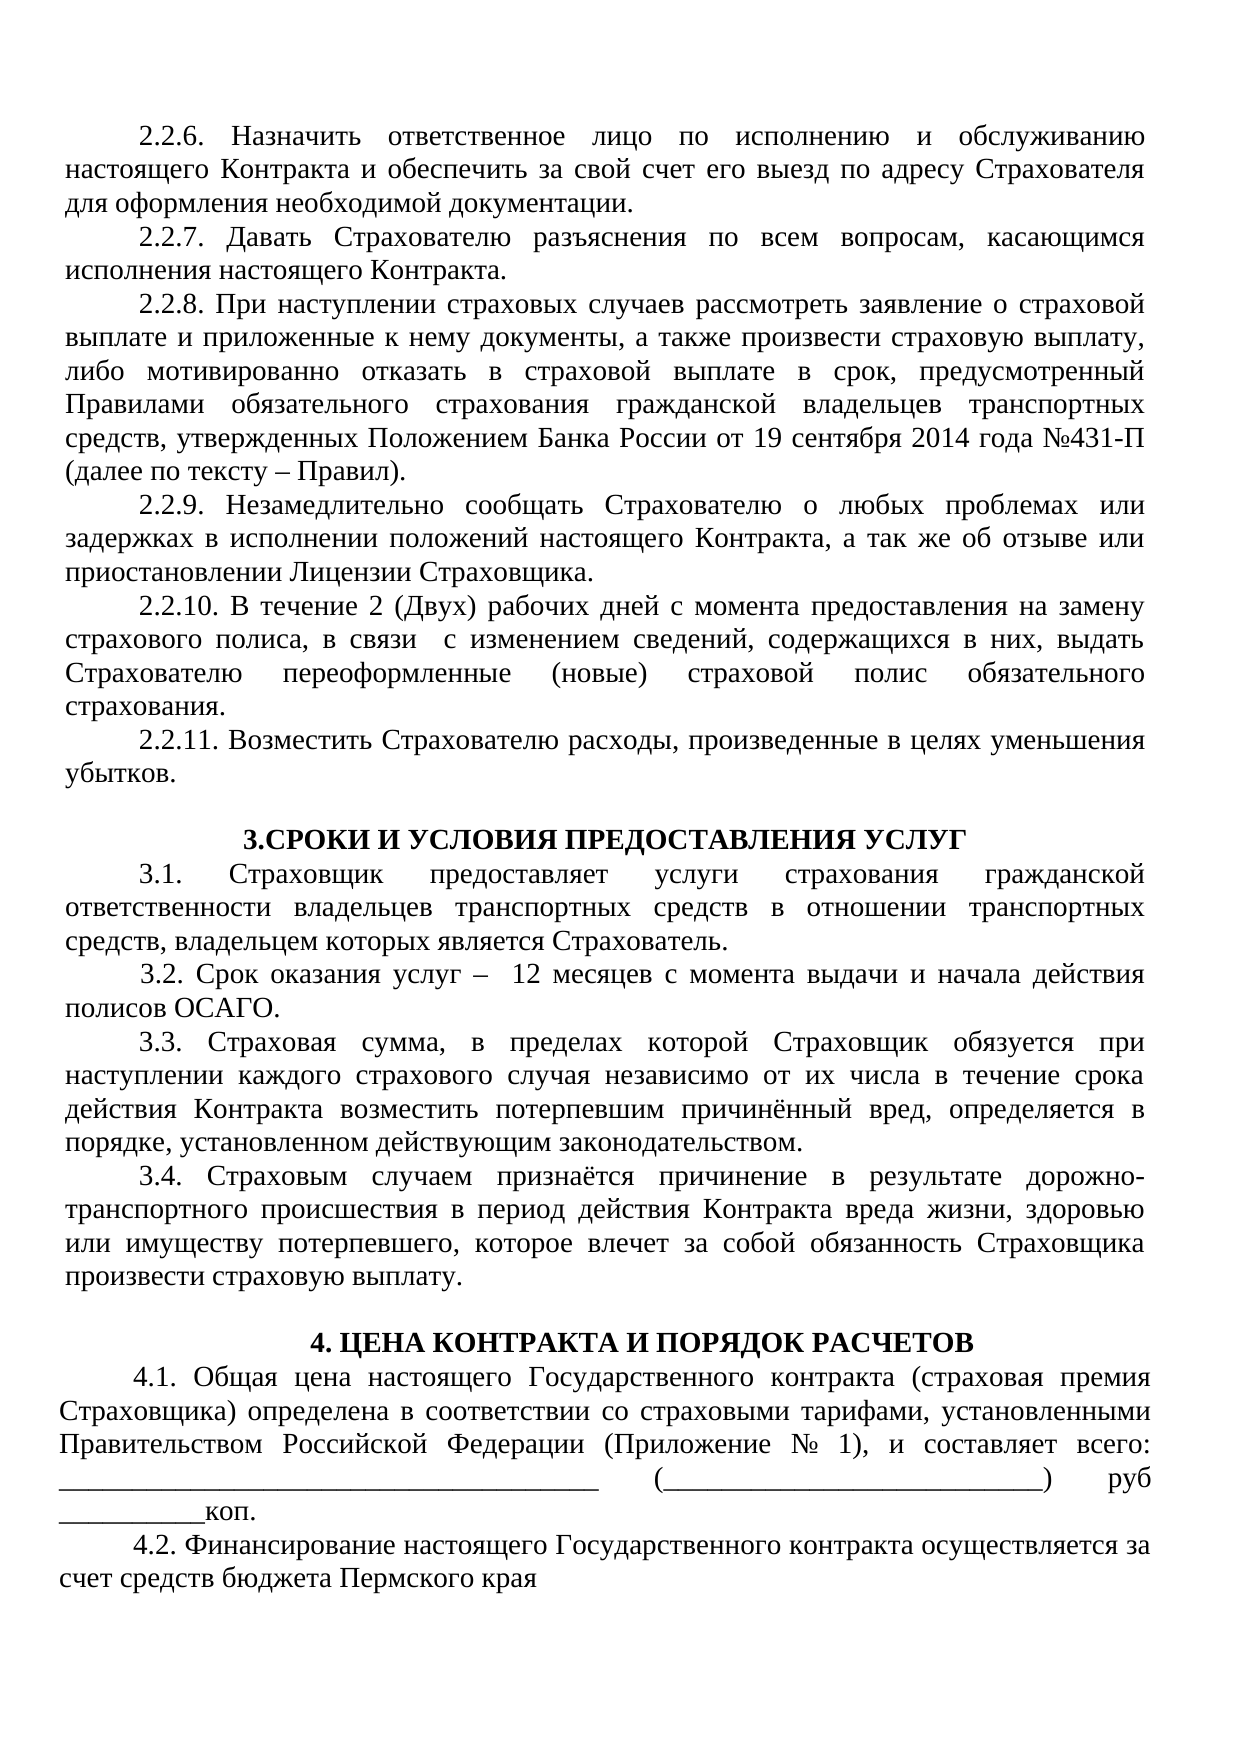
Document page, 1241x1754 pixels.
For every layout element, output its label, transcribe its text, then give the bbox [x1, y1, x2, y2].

text 3.СРОКИ И УСЛОВИЯ ПРЕДОСТАВЛЕНИЯ УСЛУГ [65, 822, 1146, 856]
text 2.2.10. В течение 2 (Двух) рабочих дней с момента предоставления на замену страхового полиса, в связи с изменением сведений, содержащихся в них, выдать Страхователю переоформленные (новые) страховой полис обязательного страхования. [65, 588, 1146, 722]
text 3.2. Срок оказания услуг – 12 месяцев с момента выдачи и начала действия полисов ОСАГО. [65, 957, 1146, 1024]
text 3.1. Страховщик предоставляет услуги страхования гражданской ответственности владельцев транспортных средств в отношении транспортных средств, владельцем которых является Страхователь. [65, 856, 1146, 957]
text 3.4. Страховым случаем признаётся причинение в результате дорожно-транспортного происшествия в период действия Контракта вреда жизни, здоровью или имуществу потерпевшего, которое влечет за собой обязанность Страховщика произвести страховую выплату. [65, 1158, 1146, 1292]
text 4.1. Общая цена настоящего Государственного контракта (страховая премия Страховщика) определена в соответствии со страховыми тарифами, установленными Правительством Российской Федерации (Приложение № 1), и составляет всего: _____________________________________ (__________________________) руб __________коп. [59, 1359, 1152, 1527]
text 3.3. Страховая сумма, в пределах которой Страховщик обязуется при наступлении каждого страхового случая независимо от их числа в течение срока действия Контракта возместить потерпевшим причинённый вред, определяется в порядке, установленном действующим законодательством. [65, 1024, 1146, 1158]
text 2.2.7. Давать Страхователю разъяснения по всем вопросам, касающимся исполнения настоящего Контракта. [65, 219, 1146, 286]
text 2.2.8. При наступлении страховых случаев рассмотреть заявление о страховой выплате и приложенные к нему документы, а также произвести страховую выплату, либо мотивированно отказать в страховой выплате в срок, предусмотренный Правилами обязательного страхования гражданской владельцев транспортных средств, утвержденных Положением Банка России от 19 сентября 2014 года №431-П (далее по тексту – Правил). [65, 286, 1146, 487]
text 4. ЦЕНА КОНТРАКТА И ПОРЯДОК РАСЧЕТОВ [65, 1326, 1146, 1359]
text 2.2.6. Назначить ответственное лицо по исполнению и обслуживанию настоящего Контракта и обеспечить за свой счет его выезд по адресу Страхователя для оформления необходимой документации. [65, 118, 1146, 219]
text 4.2. Финансирование настоящего Государственного контракта осуществляется за счет средств бюджета Пермского края [59, 1527, 1152, 1594]
text 2.2.9. Незамедлительно сообщать Страхователю о любых проблемах или задержках в исполнении положений настоящего Контракта, а так же об отзыве или приостановлении Лицензии Страховщика. [65, 487, 1146, 588]
text 2.2.11. Возместить Страхователю расходы, произведенные в целях уменьшения убытков. [65, 722, 1146, 789]
